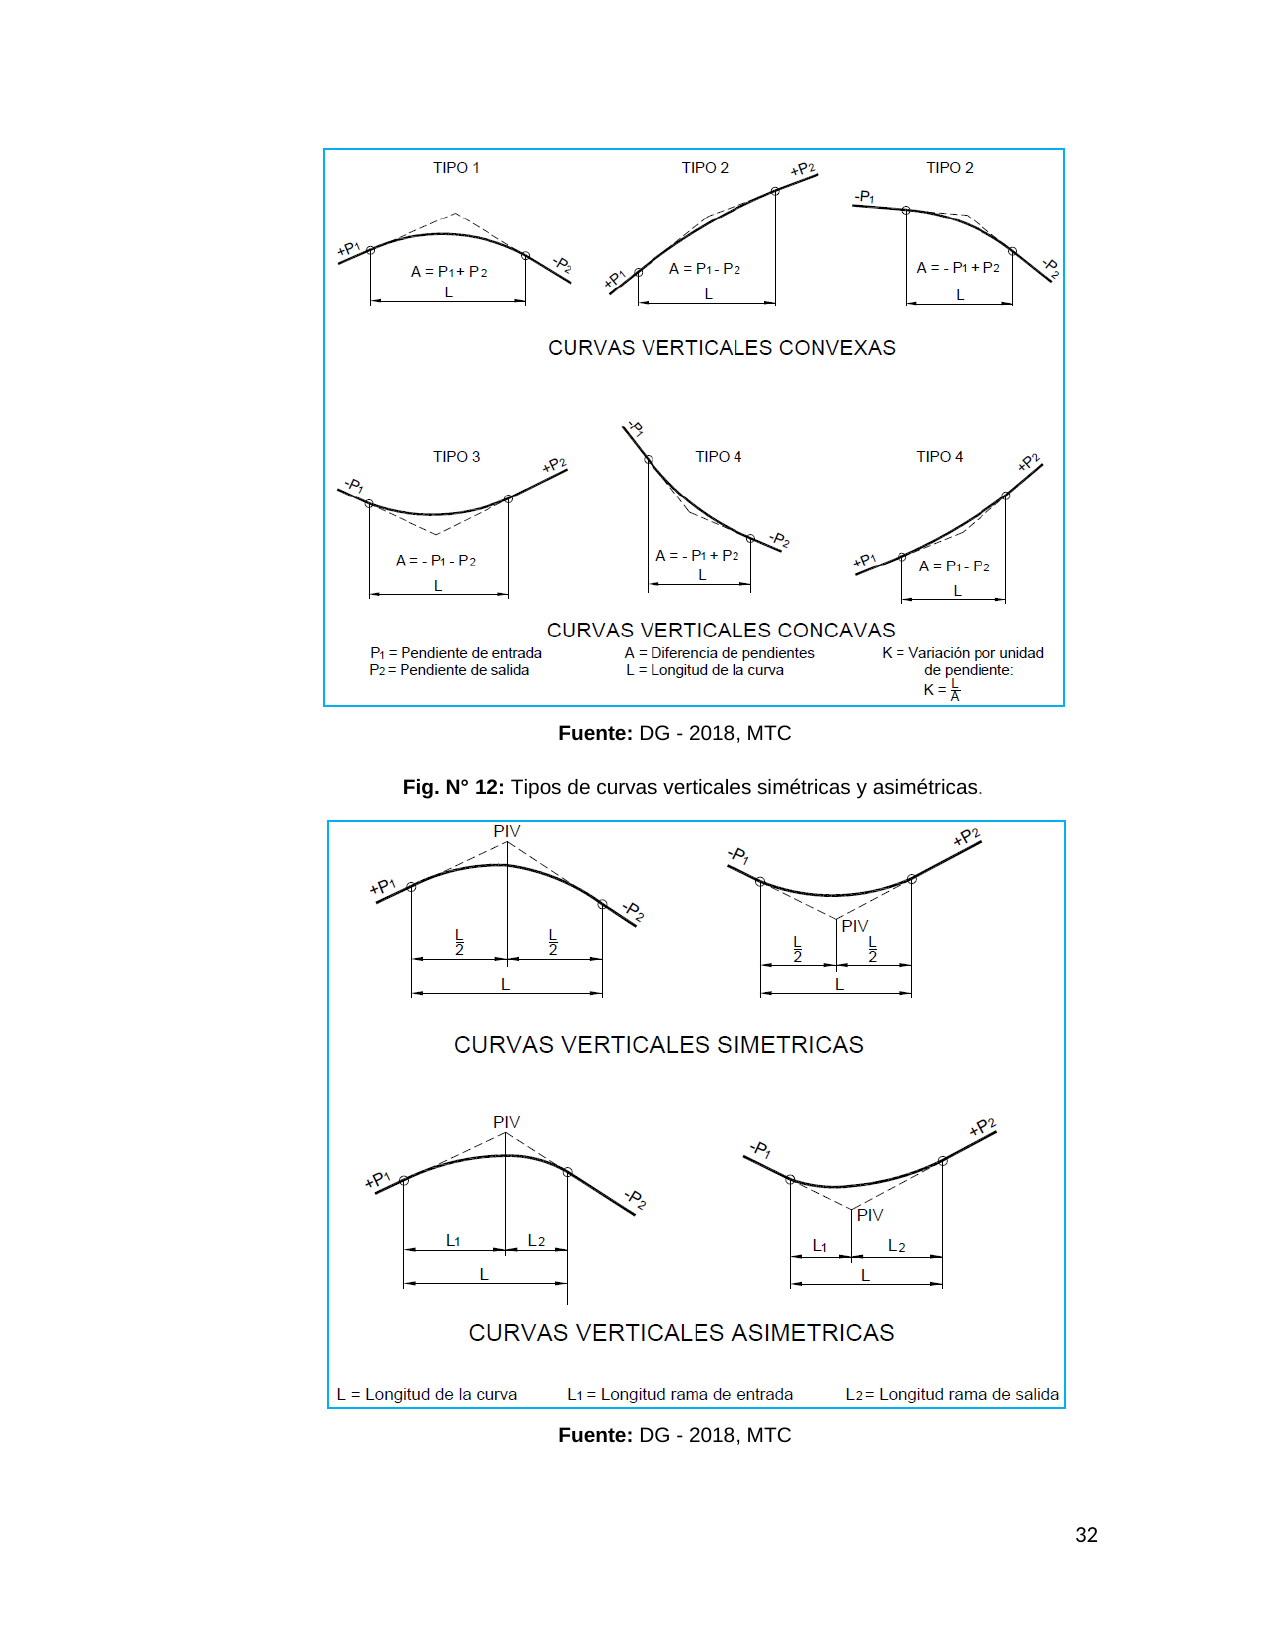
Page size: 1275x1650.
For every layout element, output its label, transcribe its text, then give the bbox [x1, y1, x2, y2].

list Fuente: DG - 2018, MTC [252, 1423, 1098, 1447]
picture [326, 151, 1062, 704]
picture [330, 823, 1063, 1406]
list Fuente: DG - 2018, MTC [252, 721, 1098, 745]
text Fig. N° 12: Tipos de curvas verticales simétricas y asimétricas. [216, 775, 1098, 799]
